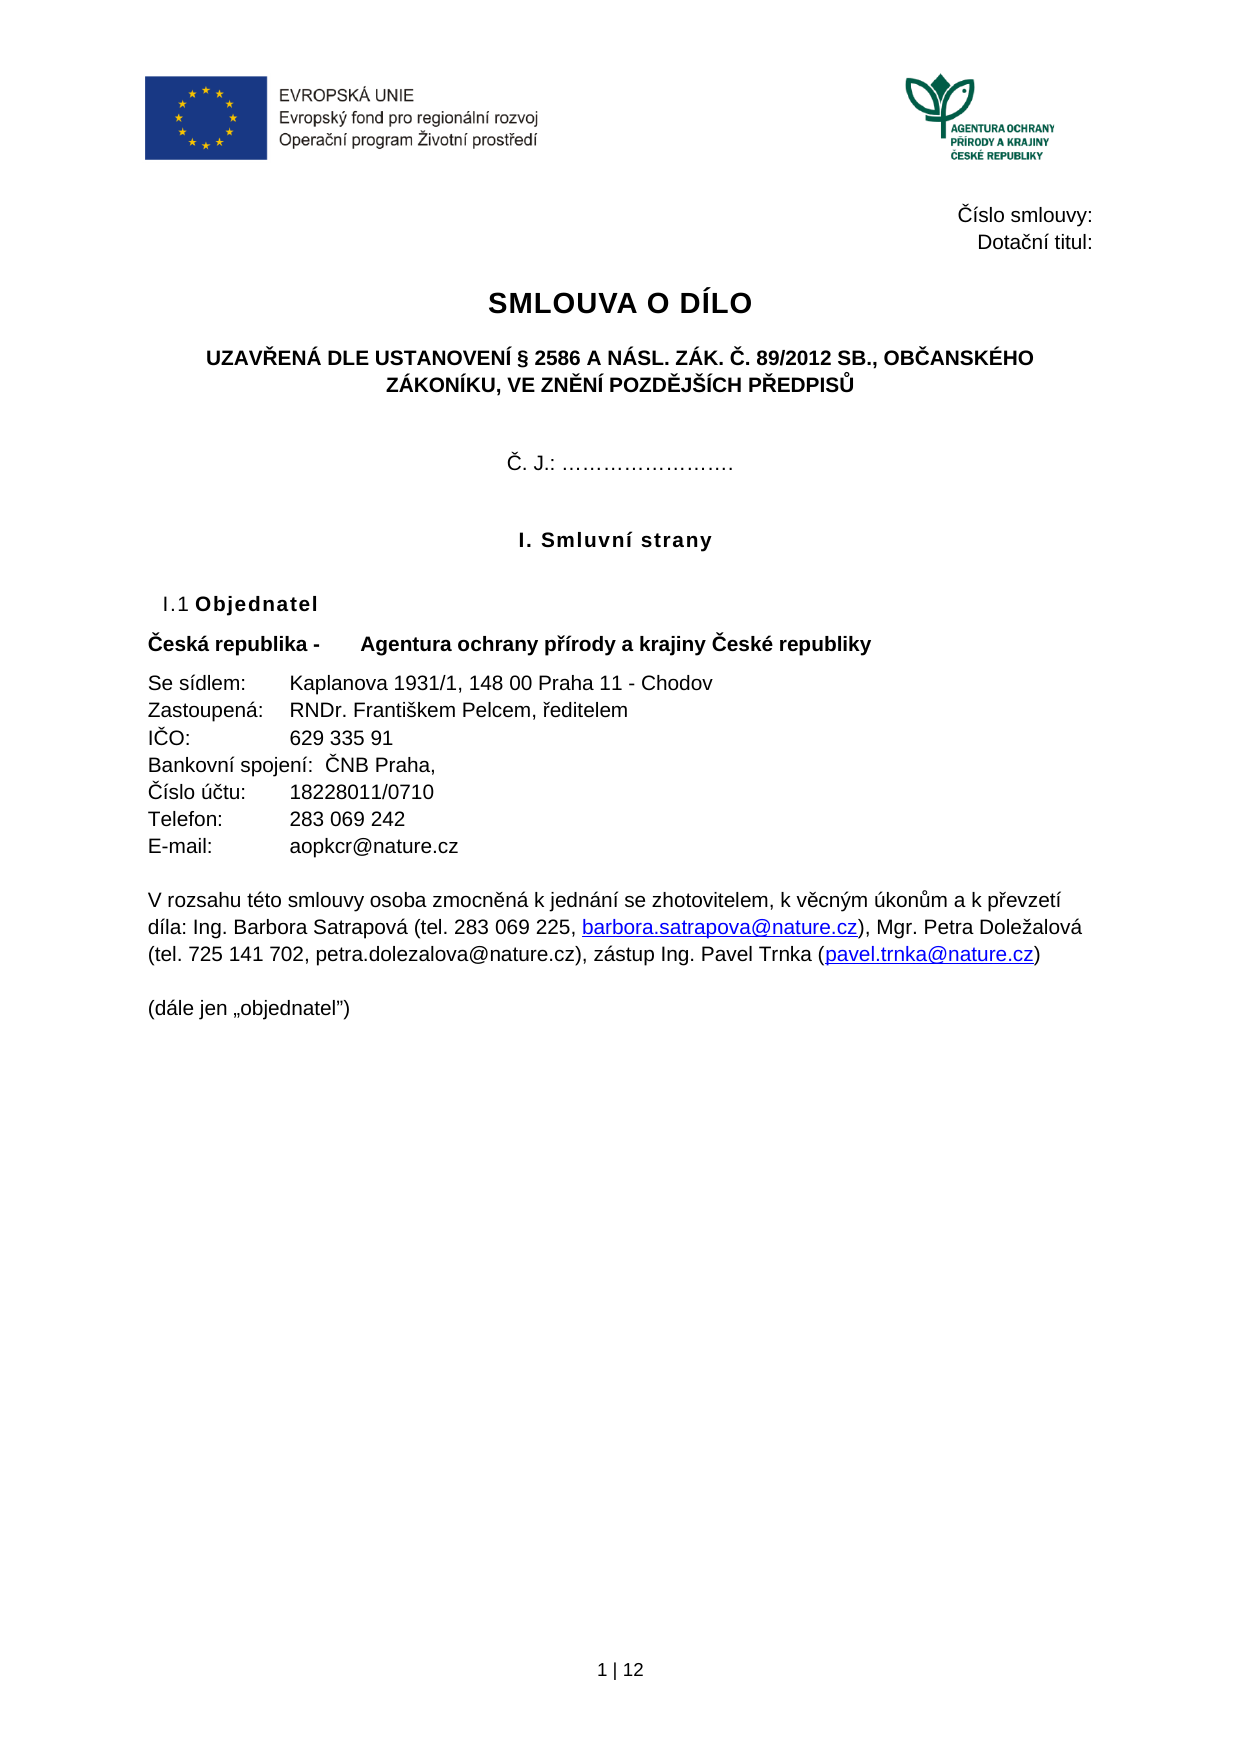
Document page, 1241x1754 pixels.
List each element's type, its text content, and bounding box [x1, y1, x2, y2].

text Číslo smlouvy: [148, 200, 1093, 227]
text IČO: 629 335 91 [148, 723, 1093, 750]
text Číslo účtu: 18228011/0710 [148, 777, 1093, 804]
text Zastoupená: RNDr. Františkem Pelcem, ředitelem [148, 696, 1093, 723]
subtitle uzavřená dle ustanovení § 2586 a násl. zák. č. 89/2012 Sb., občanského zákoníku, ve znění pozdějších předpisů [148, 344, 1093, 398]
text Bankovní spojení: ČNB Praha, [148, 750, 1093, 777]
text E-mail: aopkcr@nature.cz [148, 832, 1093, 859]
text Se sídlem: Kaplanova 1931/1, 148 00 Praha 11 - Chodov [148, 669, 1093, 696]
picture [141, 73, 1055, 163]
subtitle Objednatel [162, 590, 1093, 617]
subtitle SMLOUVA O DÍLO [148, 292, 1093, 319]
text (dále jen „objednatel”) [148, 994, 1093, 1021]
subtitle Smluvní strany [148, 525, 1093, 552]
text V rozsahu této smlouvy osoba zmocněná k jednání se zhotovitelem, k věcným úkonům a k převzetí díla: Ing. Barbora Satrapová (tel. 283 069 225, barbora.satrapova@nature.cz), Mgr. Petra Doležalová (tel. 725 141 702, petra.dolezalova@nature.cz), zástup Ing. Pavel Trnka (pavel.trnka@nature.cz) [148, 886, 1093, 967]
text Česká republika - Agentura ochrany přírody a krajiny České republiky [148, 629, 1093, 657]
text Telefon: 283 069 242 [148, 804, 1093, 832]
text Dotační titul: [148, 227, 1093, 254]
subtitle č. j.: ……………………. [148, 448, 1093, 475]
